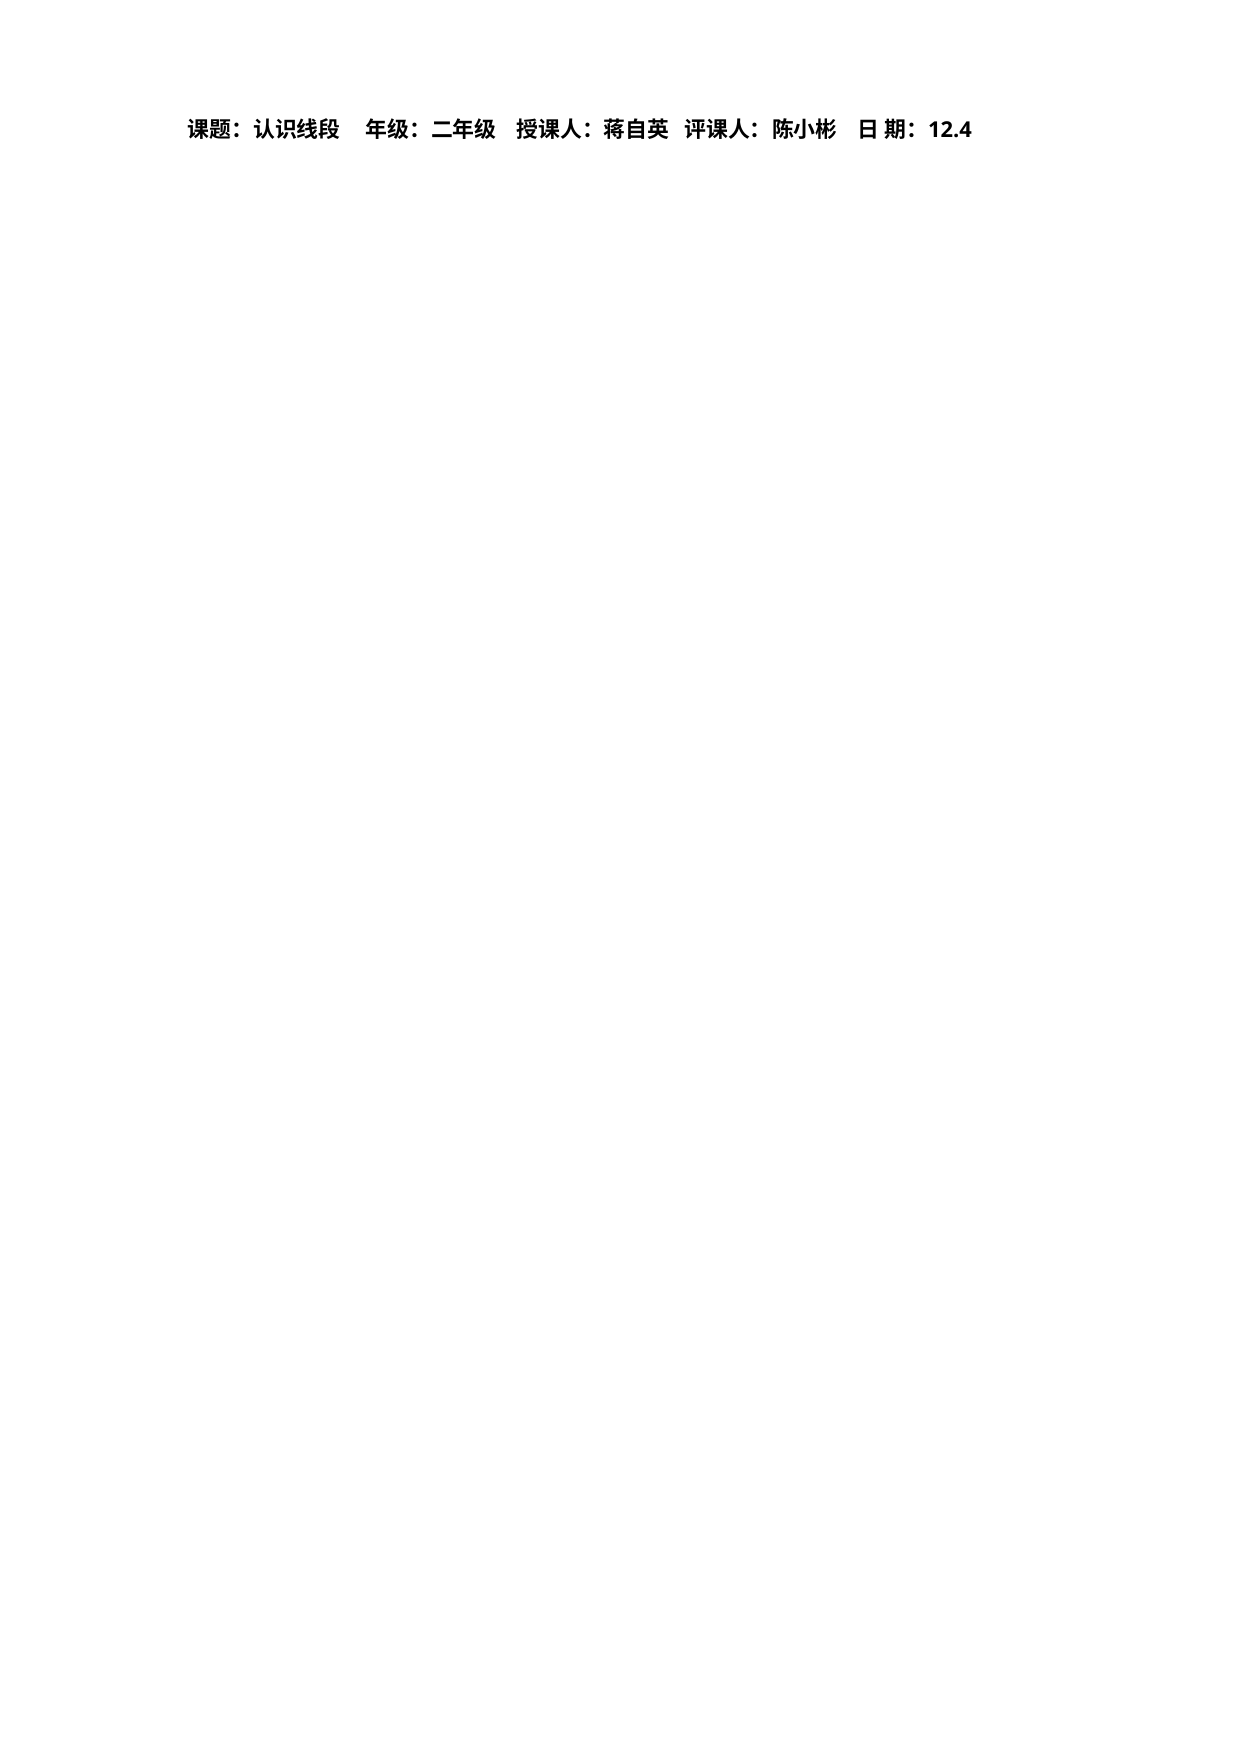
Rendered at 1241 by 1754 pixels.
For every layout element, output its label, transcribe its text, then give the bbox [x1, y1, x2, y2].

text 课题：认识线段 年级：二年级 授课人：蒋自英 评课人：陈小彬 日 期：12.4 [187, 112, 1053, 143]
